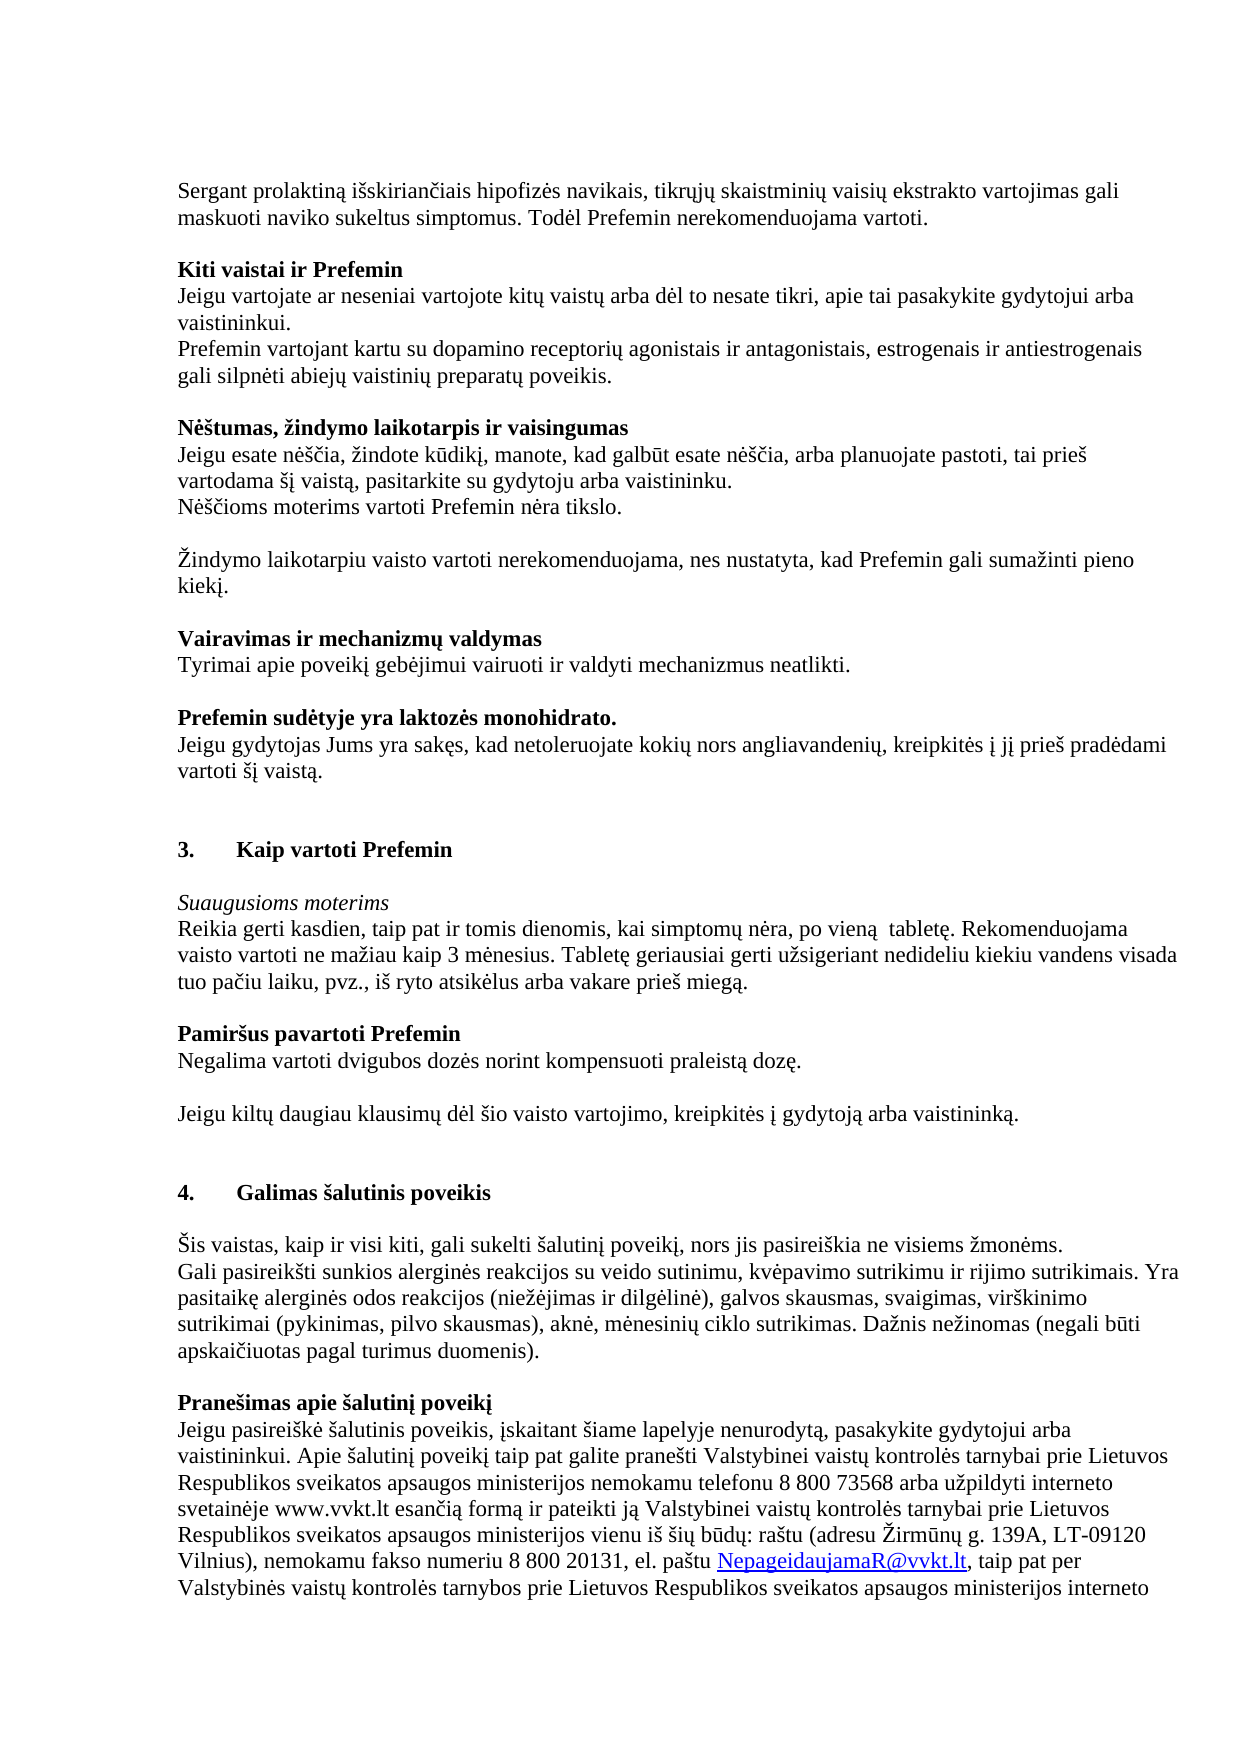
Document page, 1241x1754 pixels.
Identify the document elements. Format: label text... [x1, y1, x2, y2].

text Žindymo laikotarpiu vaisto vartoti nerekomenduojama, nes nustatyta, kad Prefemin gali sumažinti pieno kiekį. [177, 546, 1181, 599]
text Tyrimai apie poveikį gebėjimui vairuoti ir valdyti mechanizmus neatlikti. [177, 652, 1181, 678]
text Sergant prolaktiną išskiriančiais hipofizės navikais, tikrųjų skaistminių vaisių ekstrakto vartojimas gali maskuoti naviko sukeltus simptomus. Todėl Prefemin nerekomenduojama vartoti. [177, 177, 1181, 230]
text Pranešimas apie šalutinį poveikį [177, 1389, 1181, 1416]
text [177, 1416, 1181, 1600]
text Negalima vartoti dvigubos dozės norint kompensuoti praleistą dozę. [177, 1047, 1181, 1073]
text Nėščioms moterims vartoti Prefemin nėra tikslo. [177, 493, 1181, 520]
text Nėštumas, žindymo laikotarpis ir vaisingumas [177, 414, 1181, 441]
text Pamiršus pavartoti Prefemin [177, 1021, 1181, 1047]
text Prefemin sudėtyje yra laktozės monohidrato. [177, 704, 1181, 731]
text Jeigu vartojate ar neseniai vartojote kitų vaistų arba dėl to nesate tikri, apie tai pasakykite gydytojui arba vaistininkui. [177, 283, 1181, 335]
text Kiti vaistai ir Prefemin [177, 256, 1181, 283]
text Suaugusioms moterims [177, 889, 1181, 915]
text Vairavimas ir mechanizmų valdymas [177, 625, 1181, 652]
text 4. Galimas šalutinis poveikis [177, 1179, 1181, 1205]
text Prefemin vartojant kartu su dopamino receptorių agonistais ir antagonistais, estrogenais ir antiestrogenais gali silpnėti abiejų vaistinių preparatų poveikis. [177, 335, 1181, 388]
text Šis vaistas, kaip ir visi kiti, gali sukelti šalutinį poveikį, nors jis pasireiškia ne visiems žmonėms. [177, 1231, 1181, 1258]
text Reikia gerti kasdien, taip pat ir tomis dienomis, kai simptomų nėra, po vieną tabletę. Rekomenduojama vaisto vartoti ne mažiau kaip 3 mėnesius. Tabletę geriausiai gerti užsigeriant nedideliu kiekiu vandens visada tuo pačiu laiku, pvz., iš ryto atsikėlus arba vakare prieš miegą. [177, 915, 1181, 994]
text Gali pasireikšti sunkios alerginės reakcijos su veido sutinimu, kvėpavimo sutrikimu ir rijimo sutrikimais. Yra pasitaikę alerginės odos reakcijos (niežėjimas ir dilgėlinė), galvos skausmas, svaigimas, virškinimo sutrikimai (pykinimas, pilvo skausmas), aknė, mėnesinių ciklo sutrikimas. Dažnis nežinomas (negali būti apskaičiuotas pagal turimus duomenis). [177, 1258, 1181, 1363]
text 3. Kaip vartoti Prefemin [177, 836, 1181, 862]
text Jeigu gydytojas Jums yra sakęs, kad netoleruojate kokių nors angliavandenių, kreipkitės į jį prieš pradėdami vartoti šį vaistą. [177, 731, 1181, 783]
text Jeigu esate nėščia, žindote kūdikį, manote, kad galbūt esate nėščia, arba planuojate pastoti, tai prieš vartodama šį vaistą, pasitarkite su gydytoju arba vaistininku. [177, 441, 1181, 493]
text Jeigu kiltų daugiau klausimų dėl šio vaisto vartojimo, kreipkitės į gydytoją arba vaistininką. [177, 1099, 1181, 1126]
